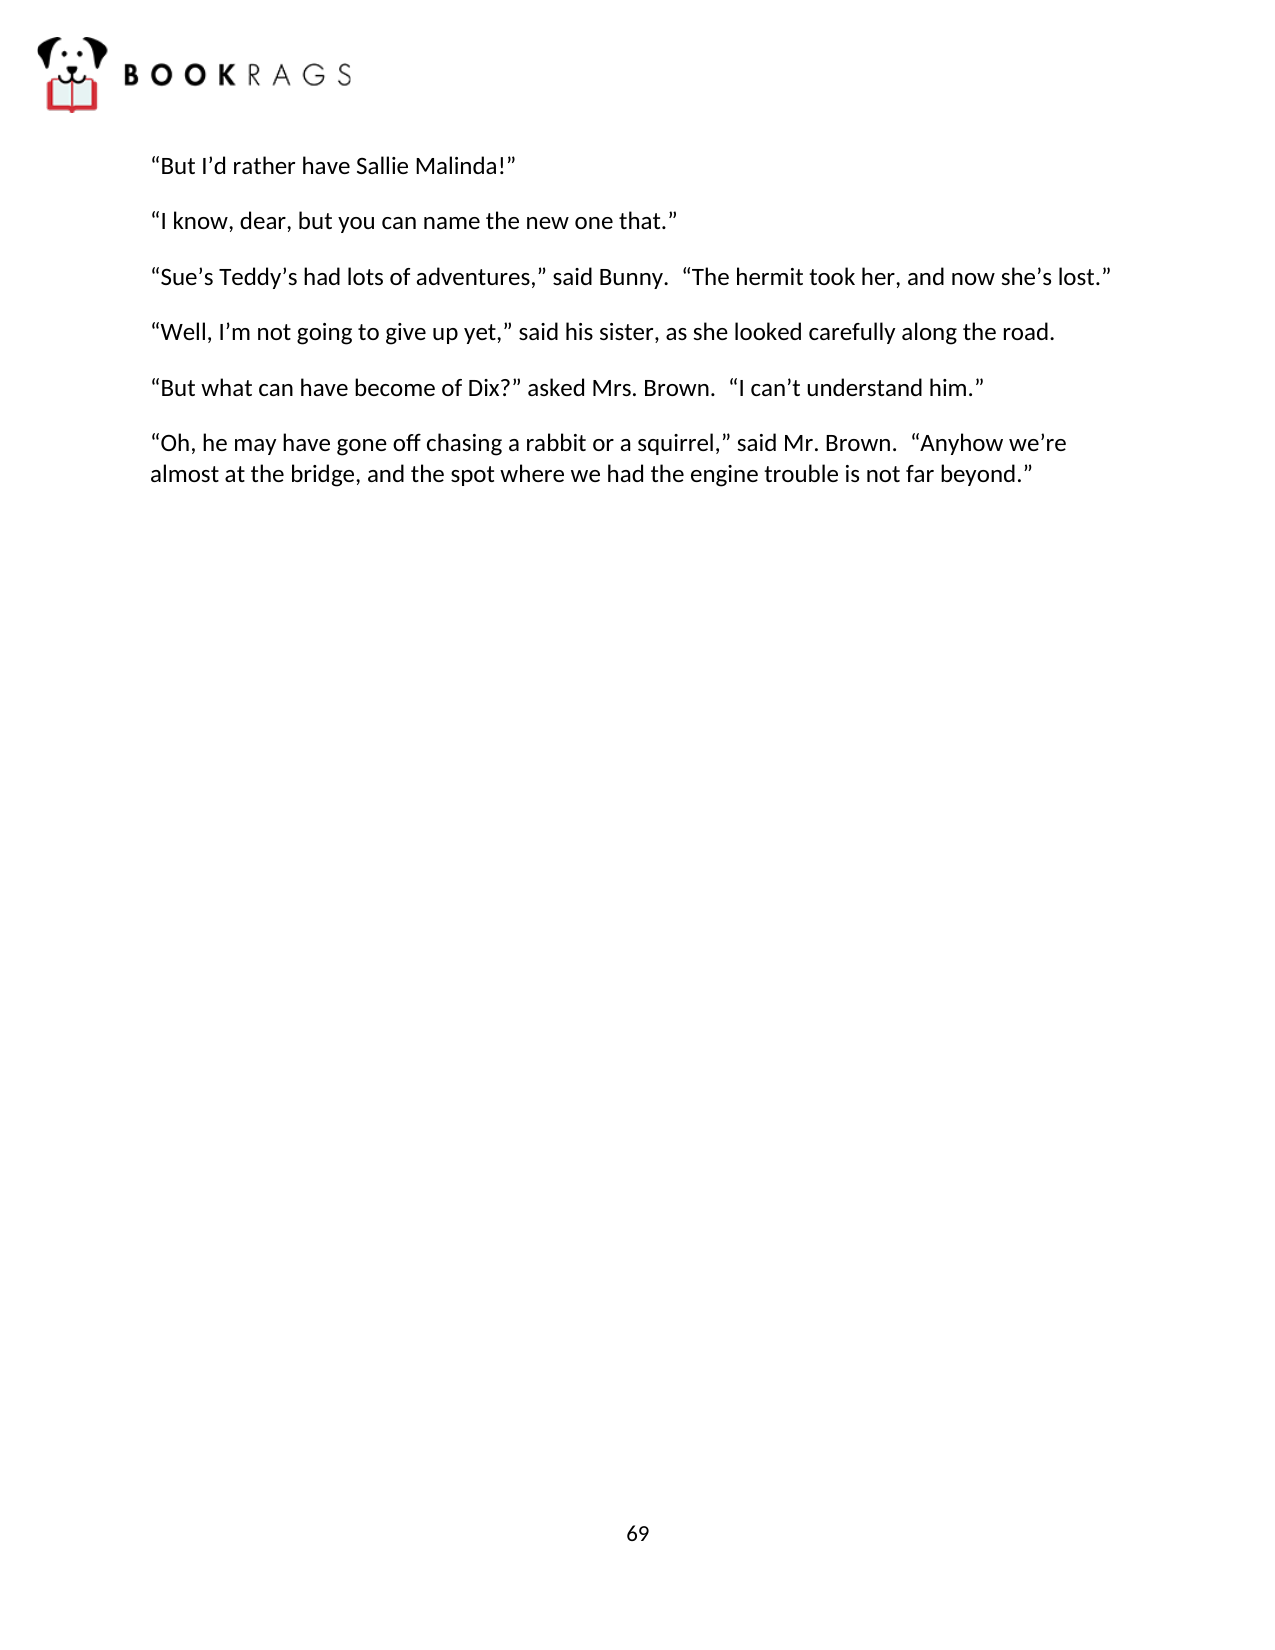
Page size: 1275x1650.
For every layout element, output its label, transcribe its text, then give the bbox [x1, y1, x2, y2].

text “Well, I’m not going to give up yet,” said his sister, as she looked carefully along the road. [150, 317, 1125, 347]
text “I know, dear, but you can name the new one that.” [150, 206, 1125, 236]
text “Sue’s Teddy’s had lots of adventures,” said Bunny. “The hermit took her, and now she’s lost.” [150, 261, 1125, 292]
picture [37, 37, 351, 113]
text “But what can have become of Dix?” asked Mrs. Brown. “I can’t understand him.” [150, 372, 1125, 403]
text “Oh, he may have gone off chasing a rabbit or a squirrel,” said Mr. Brown. “Anyhow we’re almost at the bridge, and the spot where we had the engine trouble is not far beyond.” [150, 428, 1125, 489]
text “But I’d rather have Sallie Malinda!” [150, 150, 1125, 181]
